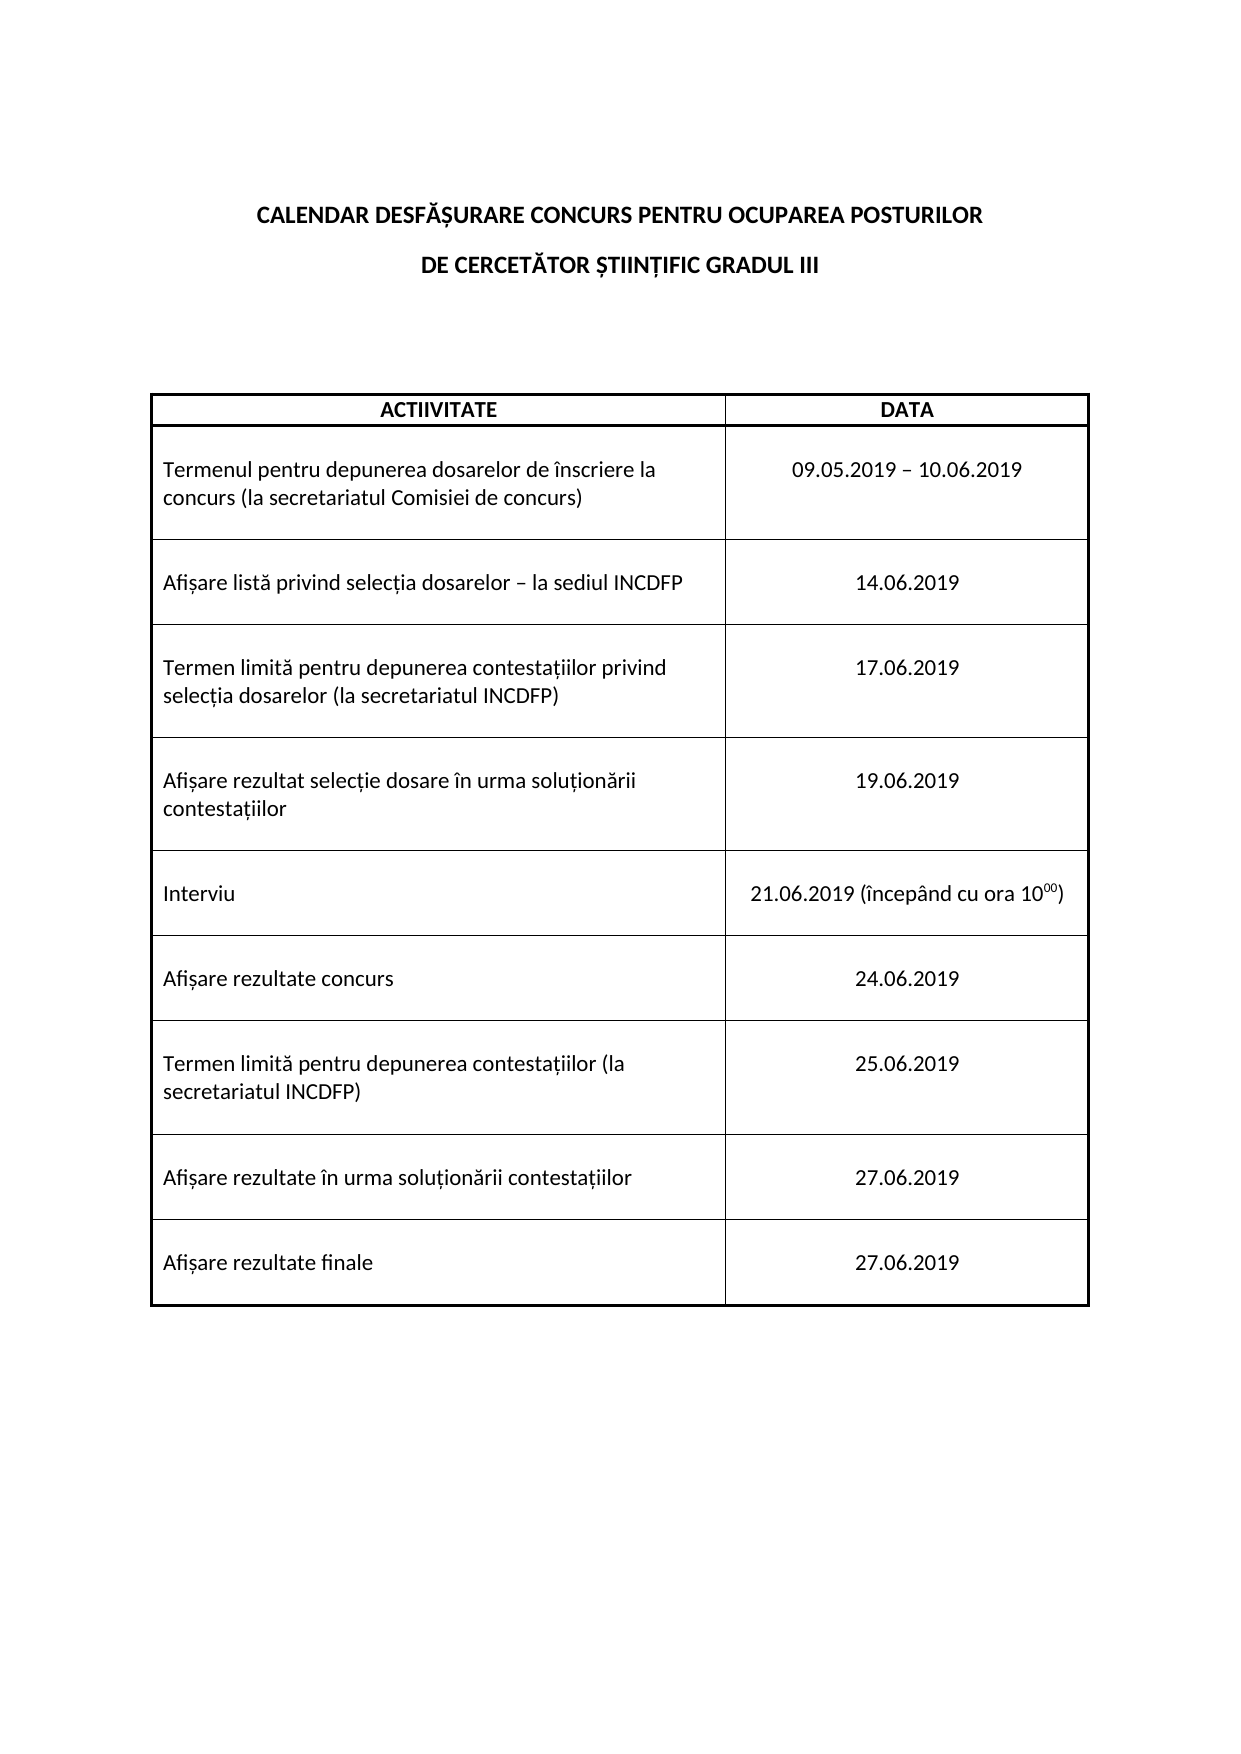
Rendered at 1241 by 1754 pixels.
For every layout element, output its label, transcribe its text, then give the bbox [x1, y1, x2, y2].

text CALENDAR DESFĂȘURARE CONCURS PENTRU OCUPAREA POSTURILOR [150, 199, 1090, 230]
table_header ACTIIVITATE [153, 396, 725, 424]
table_cell 27.06.2019 [726, 1220, 1087, 1304]
table_cell Afișare rezultat selecție dosare în urma soluționării contestațiilor [153, 738, 725, 850]
table_cell 25.06.2019 [726, 1021, 1087, 1133]
table_cell 14.06.2019 [726, 540, 1087, 624]
table_cell Termenul pentru depunerea dosarelor de înscriere la concurs (la secretariatul Comisiei de concurs) [153, 427, 725, 539]
table_cell 19.06.2019 [726, 738, 1087, 850]
table_cell Termen limită pentru depunerea contestațiilor (la secretariatul INCDFP) [153, 1021, 725, 1133]
table_cell 09.05.2019 – 10.06.2019 [726, 427, 1087, 539]
table_cell Afișare listă privind selecția dosarelor – la sediul INCDFP [153, 540, 725, 624]
text DE CERCETĂTOR ȘTIINȚIFIC GRADUL III [150, 249, 1090, 280]
table_cell Afișare rezultate concurs [153, 936, 725, 1020]
table_cell Interviu [153, 851, 725, 935]
table_cell 21.06.2019 (începând cu ora 1000) [726, 851, 1087, 935]
table_cell Termen limită pentru depunerea contestațiilor privind selecția dosarelor (la secretariatul INCDFP) [153, 625, 725, 737]
table_cell Afișare rezultate finale [153, 1220, 725, 1304]
table_cell 24.06.2019 [726, 936, 1087, 1020]
table_cell 17.06.2019 [726, 625, 1087, 737]
table_cell 27.06.2019 [726, 1135, 1087, 1219]
table_cell Afișare rezultate în urma soluționării contestațiilor [153, 1135, 725, 1219]
table_header DATA [726, 396, 1087, 424]
